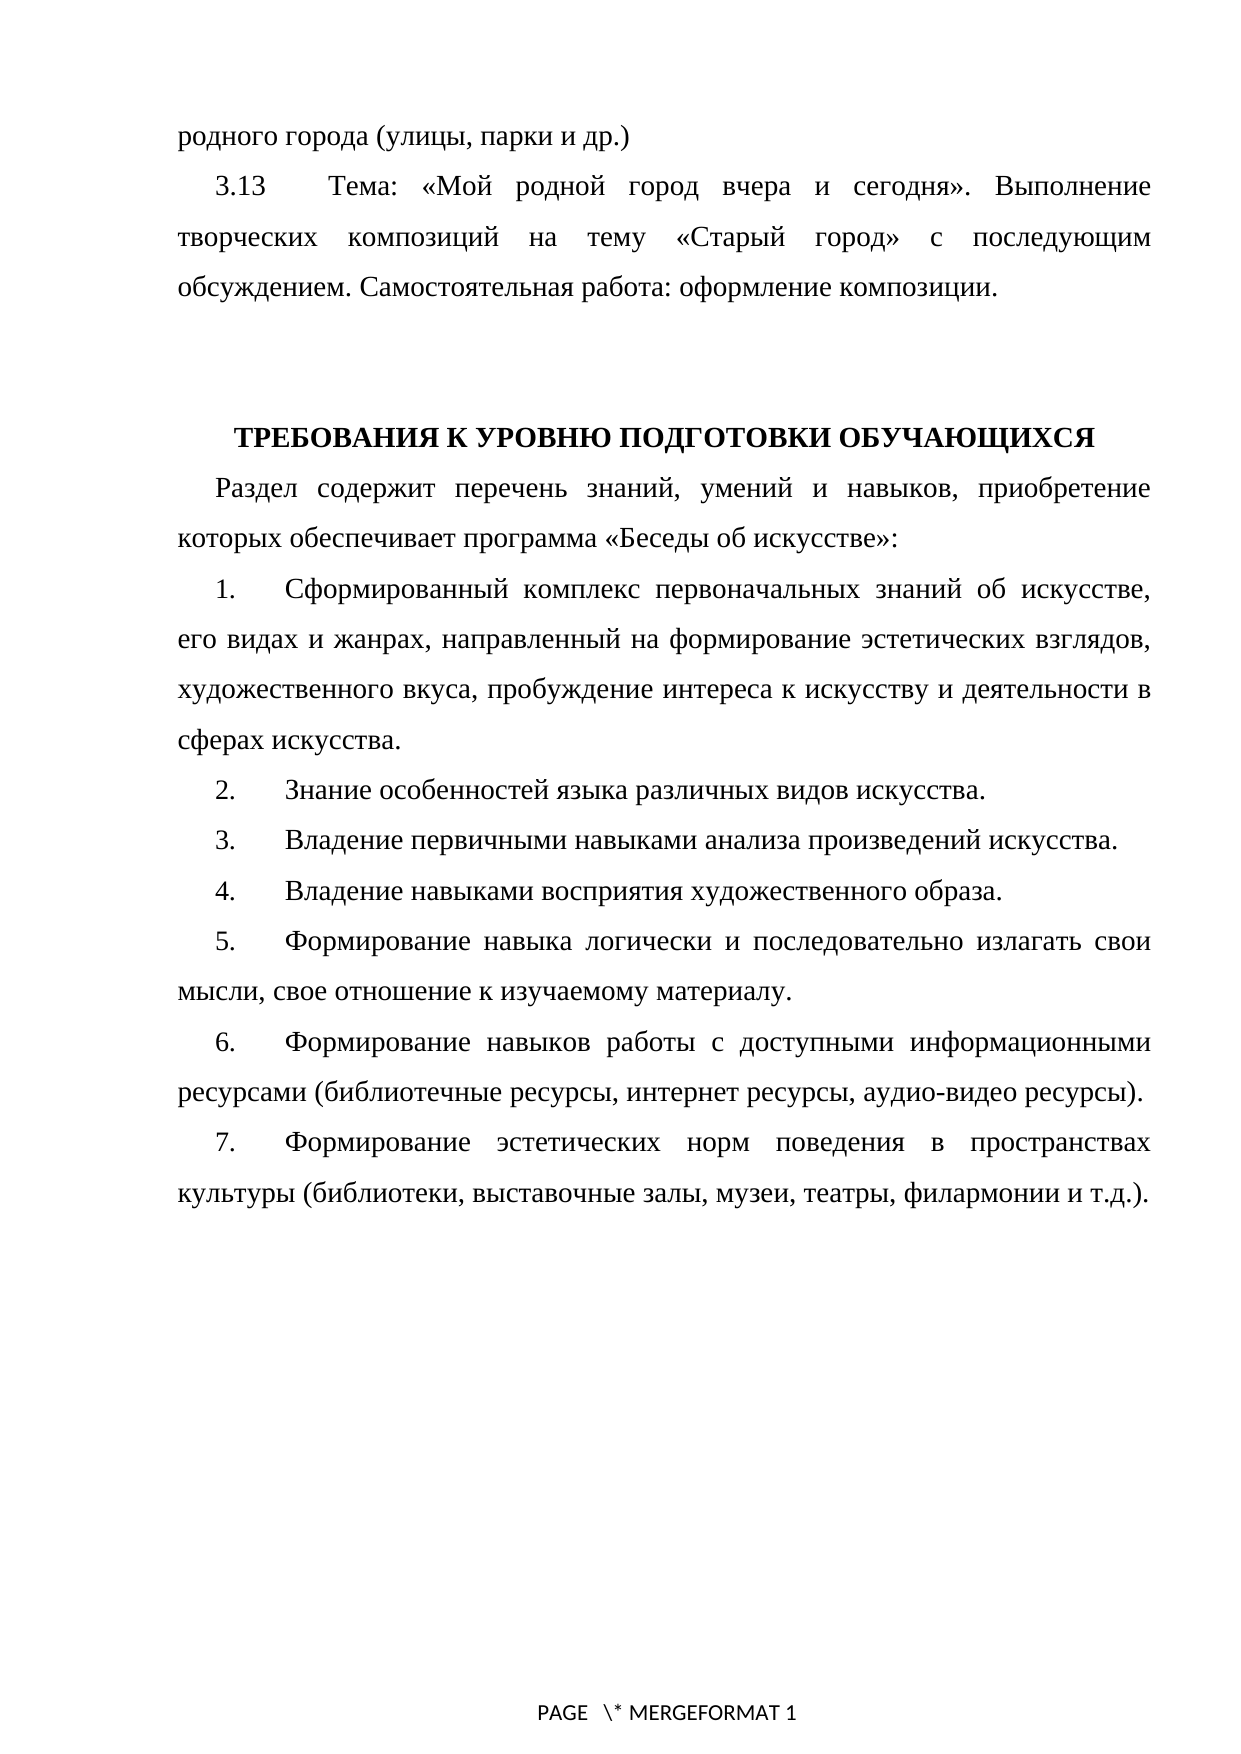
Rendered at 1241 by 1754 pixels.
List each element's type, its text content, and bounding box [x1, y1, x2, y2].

list Сформированный комплекс первоначальных знаний об искусстве, его видах и жанрах, направленный на формирование эстетических взглядов, художественного вкуса, пробуждение интереса к искусству и деятельности в сферах искусства. [177, 571, 1152, 755]
list Владение навыками восприятия художественного образа. [177, 873, 1152, 906]
text Раздел содержит перечень знаний, умений и навыков, приобретение которых обеспечивает программа «Беседы об искусстве»: [177, 470, 1152, 554]
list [177, 118, 1152, 152]
list Формирование эстетических норм поведения в пространствах культуры (библиотеки, выставочные залы, музеи, театры, филармонии и т.д.). [177, 1124, 1152, 1208]
list Знание особенностей языка различных видов искусства. [177, 772, 1152, 806]
text ТРЕБОВАНИЯ К УРОВНЮ ПОДГОТОВКИ ОБУЧАЮЩИХСЯ [177, 420, 1152, 453]
list Формирование навыков работы с доступными информационными ресурсами (библиотечные ресурсы, интернет ресурсы, аудио-видео ресурсы). [177, 1024, 1152, 1108]
list Тема: «Мой родной город вчера и сегодня». Выполнение творческих композиций на тему «Старый город» с последующим обсуждением. Самостоятельная работа: оформление композиции. [177, 168, 1152, 303]
list Владение первичными навыками анализа произведений искусства. [177, 822, 1152, 856]
list Формирование навыка логически и последовательно излагать свои мысли, свое отношение к изучаемому материалу. [177, 923, 1152, 1007]
